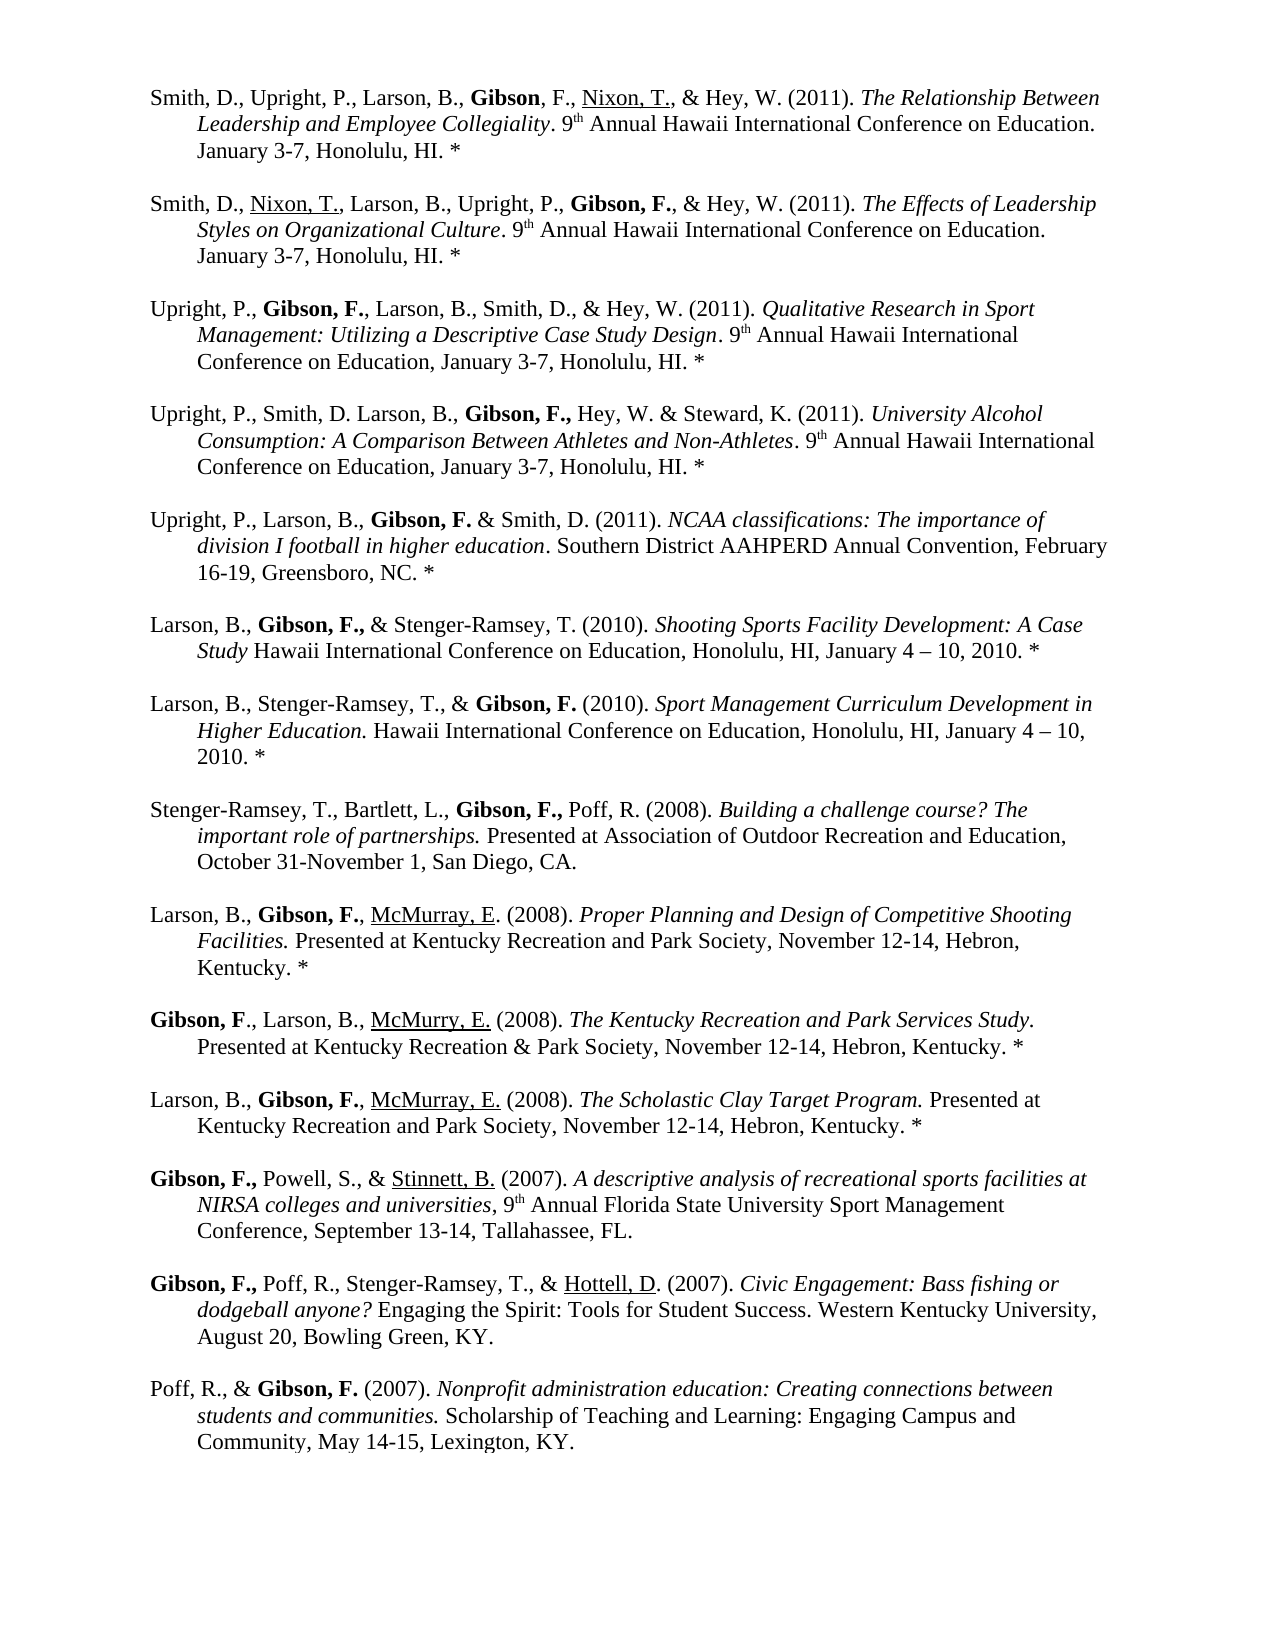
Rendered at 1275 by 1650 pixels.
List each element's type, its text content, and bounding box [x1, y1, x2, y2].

text Gibson, F., Poff, R., Stenger-Ramsey, T., & Hottell, D. (2007). Civic Engagement: Bass fishing or dodgeball anyone? Engaging the Spirit: Tools for Student Success. Western Kentucky University, August 20, Bowling Green, KY. [150, 1268, 1116, 1349]
text Gibson, F., Powell, S., & Stinnett, B. (2007). A descriptive analysis of recreational sports facilities at NIRSA colleges and universities, 9th Annual Florida State University Sport Management Conference, September 13-14, Tallahassee, FL. [150, 1163, 1116, 1244]
text Upright, P., Gibson, F., Larson, B., Smith, D., & Hey, W. (2011). Qualitative Research in Sport Management: Utilizing a Descriptive Case Study Design. 9th Annual Hawaii International Conference on Education, January 3-7, Honolulu, HI. * [146, 293, 1116, 374]
text Larson, B., Gibson, F., McMurray, E. (2008). Proper Planning and Design of Competitive Shooting Facilities. Presented at Kentucky Recreation and Park Society, November 12-14, Hebron, Kentucky. * [150, 899, 1116, 980]
text Smith, D., Nixon, T., Larson, B., Upright, P., Gibson, F., & Hey, W. (2011). The Effects of Leadership Styles on Organizational Culture. 9th Annual Hawaii International Conference on Education. January 3-7, Honolulu, HI. * [146, 188, 1116, 269]
text Poff, R., & Gibson, F. (2007). Nonprofit administration education: Creating connections between students and communities. Scholarship of Teaching and Learning: Engaging Campus and Community, May 14-15, Lexington, KY. [150, 1374, 1116, 1453]
text Stenger-Ramsey, T., Bartlett, L., Gibson, F., Poff, R. (2008). Building a challenge course? The important role of partnerships. Presented at Association of Outdoor Recreation and Education, October 31-November 1, San Diego, CA. [148, 794, 1116, 875]
text Smith, D., Upright, P., Larson, B., Gibson, F., Nixon, T., & Hey, W. (2011). The Relationship Between Leadership and Employee Collegiality. 9th Annual Hawaii International Conference on Education. January 3-7, Honolulu, HI. * [146, 83, 1116, 163]
text Upright, P., Larson, B., Gibson, F. & Smith, D. (2011). NCAA classifications: The importance of division I football in higher education. Southern District AAHPERD Annual Convention, February 16-19, Greensboro, NC. * [146, 504, 1116, 585]
text Larson, B., Gibson, F., & Stenger-Ramsey, T. (2010). Shooting Sports Facility Development: A Case Study Hawaii International Conference on Education, Honolulu, HI, January 4 – 10, 2010. * [148, 610, 1116, 664]
text Upright, P., Smith, D. Larson, B., Gibson, F., Hey, W. & Steward, K. (2011). University Alcohol Consumption: A Comparison Between Athletes and Non-Athletes. 9th Annual Hawaii International Conference on Education, January 3-7, Honolulu, HI. * [146, 399, 1116, 479]
text Larson, B., Gibson, F., McMurray, E. (2008). The Scholastic Clay Target Program. Presented at Kentucky Recreation and Park Society, November 12-14, Hebron, Kentucky. * [150, 1084, 1116, 1138]
text Gibson, F., Larson, B., McMurry, E. (2008). The Kentucky Recreation and Park Services Study. Presented at Kentucky Recreation & Park Society, November 12-14, Hebron, Kentucky. * [150, 1005, 1116, 1059]
text Larson, B., Stenger-Ramsey, T., & Gibson, F. (2010). Sport Management Curriculum Development in Higher Education. Hawaii International Conference on Education, Honolulu, HI, January 4 – 10, 2010. * [148, 689, 1116, 769]
